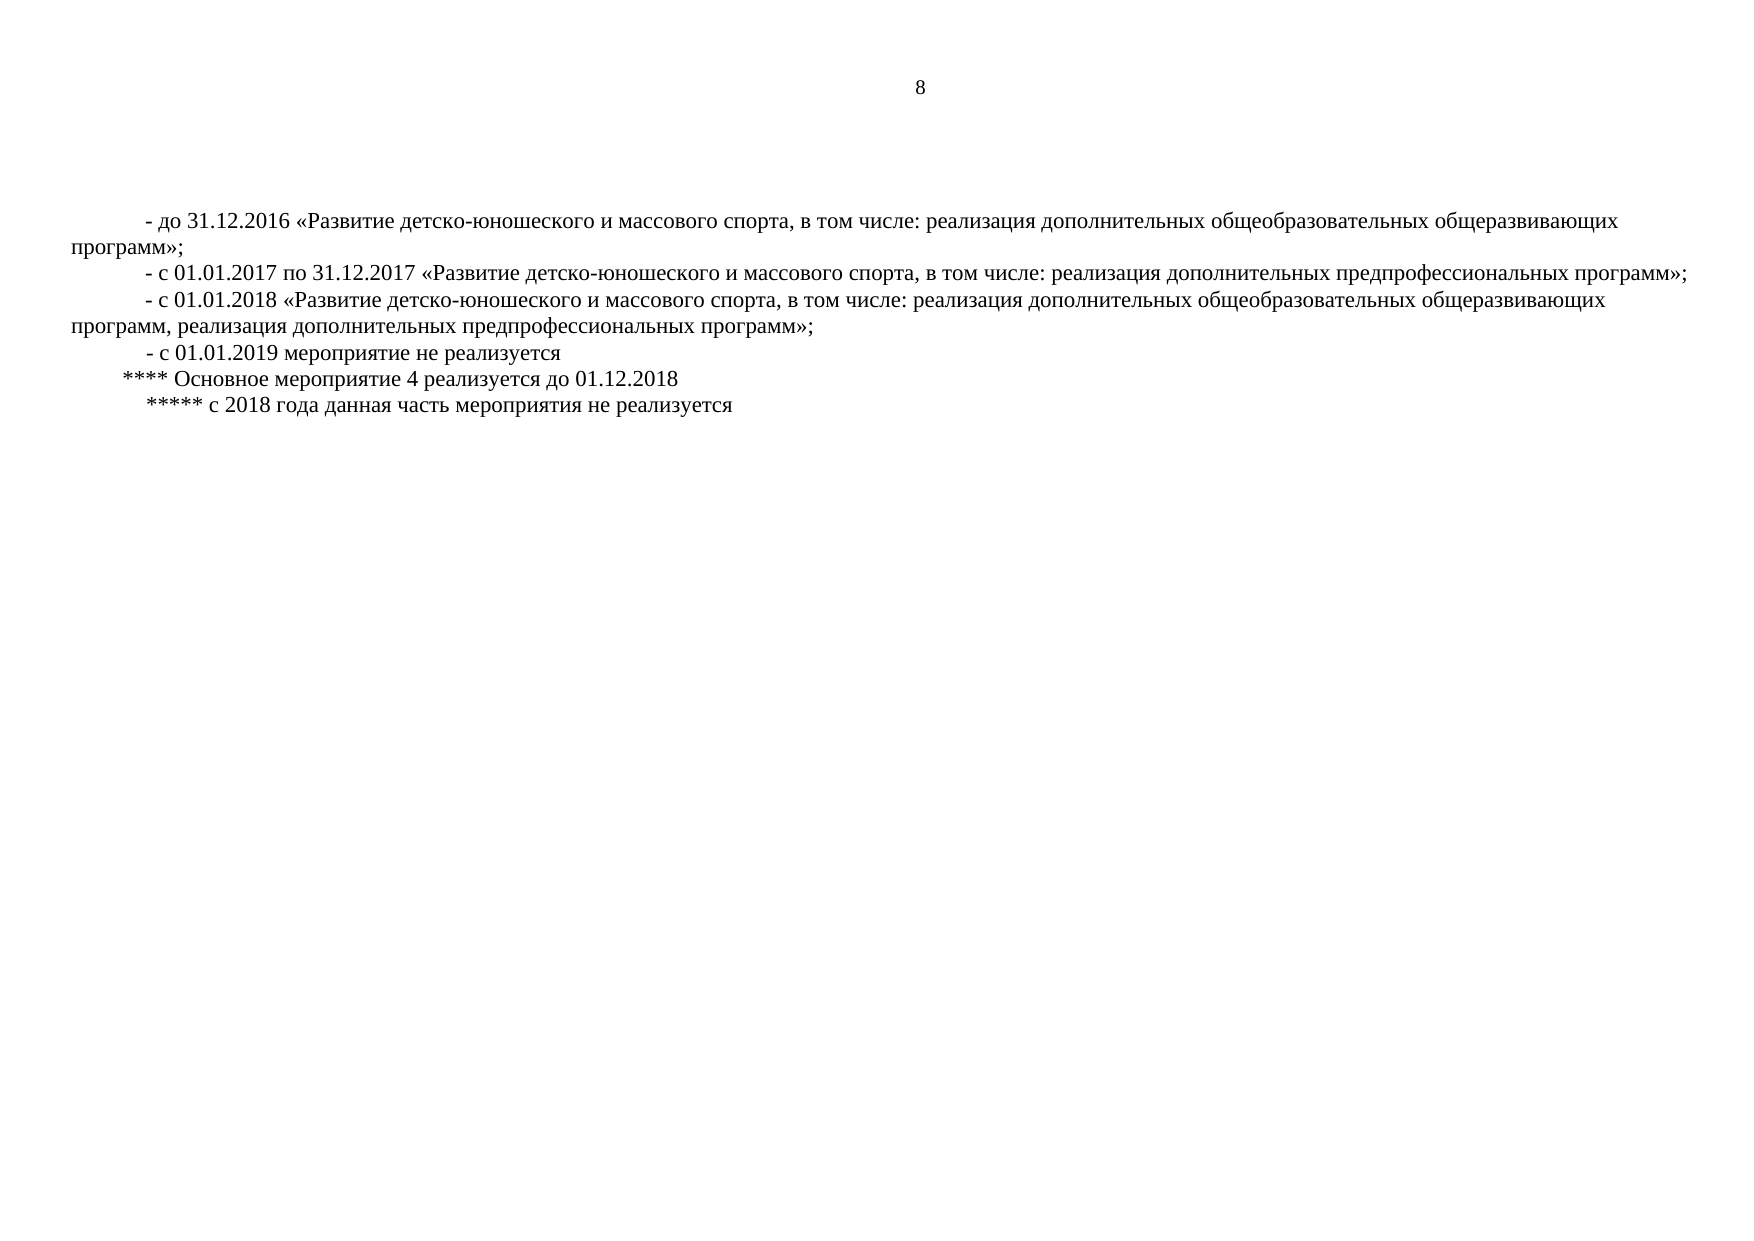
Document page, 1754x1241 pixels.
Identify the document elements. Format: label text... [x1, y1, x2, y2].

text - с 01.01.2018 «Развитие детско-юношеского и массового спорта, в том числе: реализация дополнительных общеобразовательных общеразвивающих программ, реализация дополнительных предпрофессиональных программ»; [71, 286, 1695, 338]
text - с 01.01.2019 мероприятие не реализуется [71, 338, 1695, 365]
text - с 01.01.2017 по 31.12.2017 «Развитие детско-юношеского и массового спорта, в том числе: реализация дополнительных предпрофессиональных программ»; [71, 259, 1695, 286]
text - до 31.12.2016 «Развитие детско-юношеского и массового спорта, в том числе: реализация дополнительных общеобразовательных общеразвивающих программ»; [71, 207, 1695, 259]
text **** Основное мероприятие 4 реализуется до 01.12.2018 [71, 365, 1695, 391]
text ***** с 2018 года данная часть мероприятия не реализуется [71, 391, 1695, 418]
